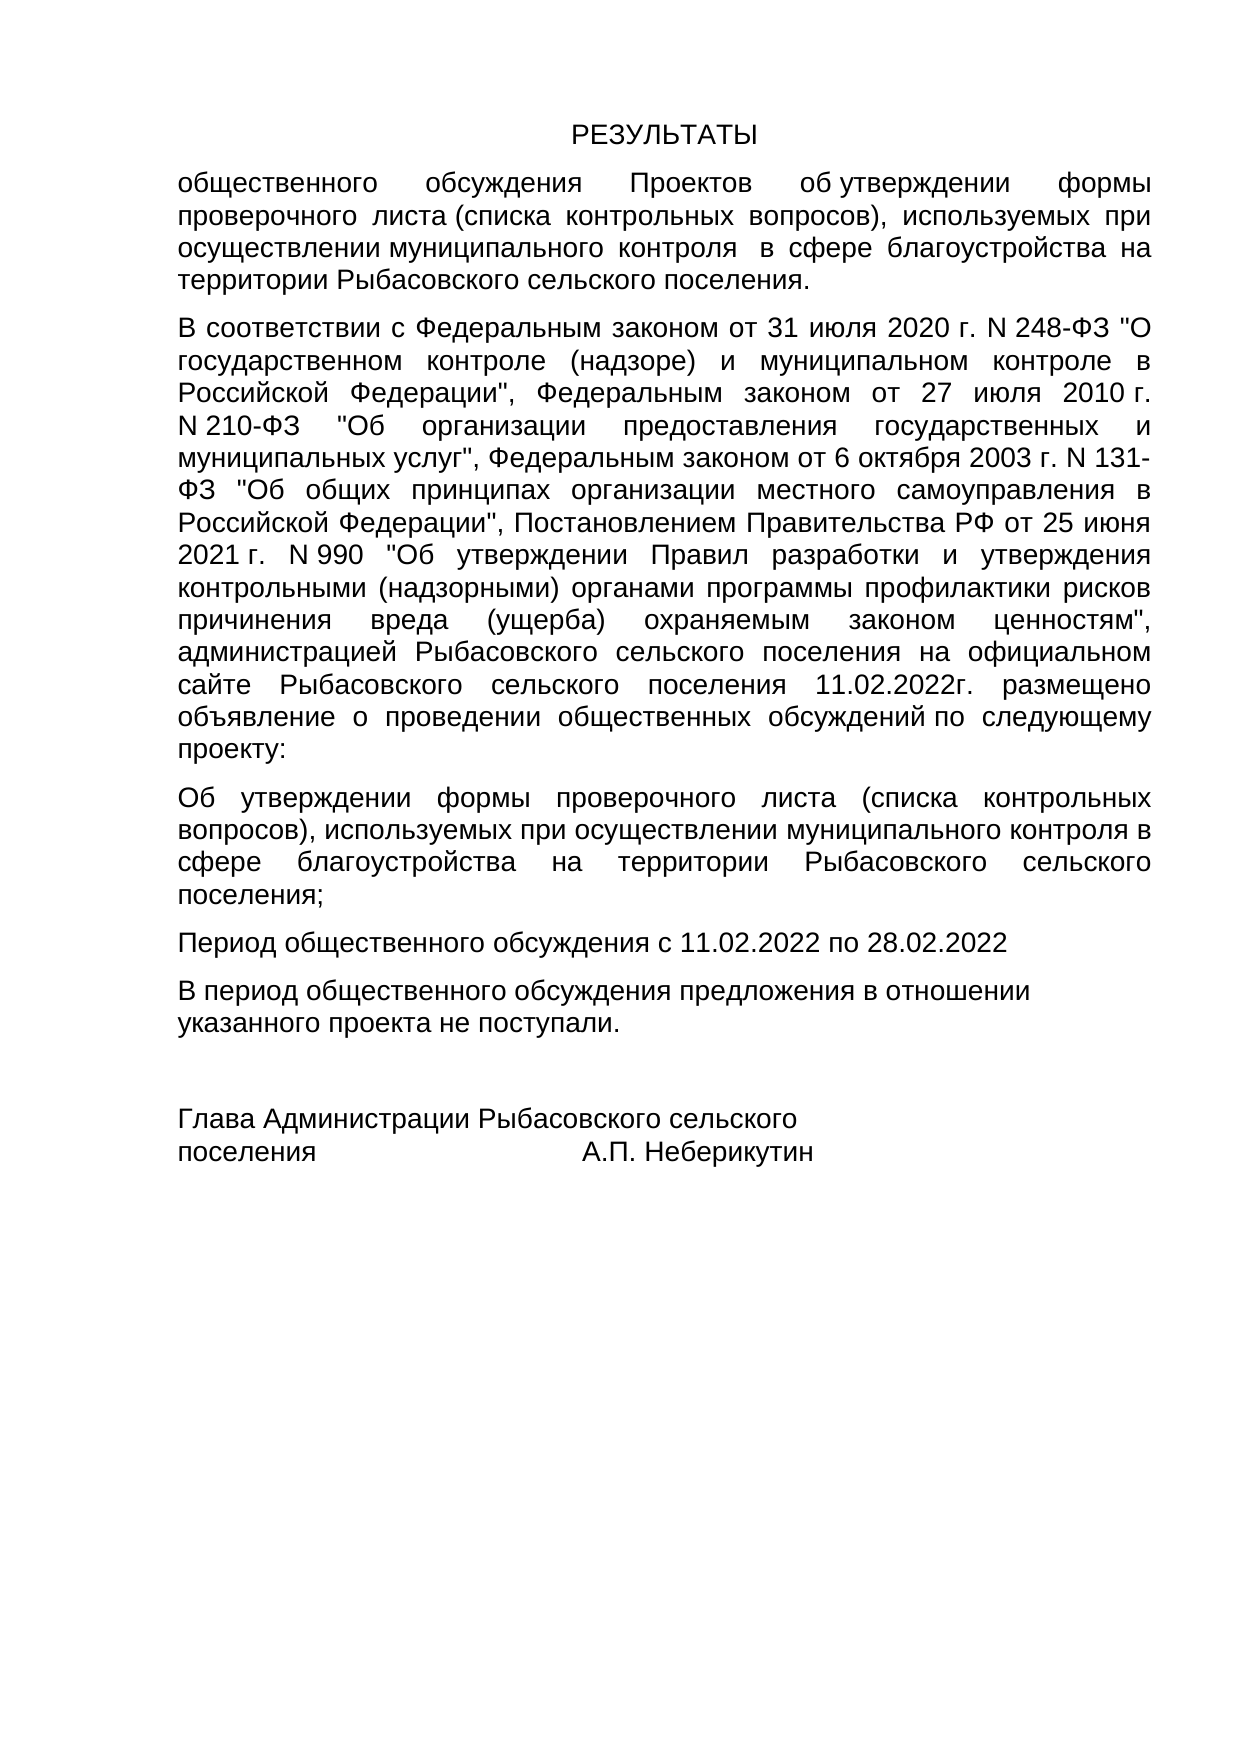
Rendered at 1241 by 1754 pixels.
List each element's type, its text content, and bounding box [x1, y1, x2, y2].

text РЕЗУЛЬТАТЫ [177, 118, 1152, 151]
text В период общественного обсуждения предложения в отношении указанного проекта не поступали. [177, 974, 1152, 1038]
text Период общественного обсуждения с 11.02.2022 по 28.02.2022 [177, 926, 1152, 958]
text общественного обсуждения Проектов об утверждении формы проверочного листа (списка контрольных вопросов), используемых при осуществлении муниципального контроля в сфере благоустройства на территории Рыбасовского сельского поселения. [177, 166, 1152, 296]
text Глава Администрации Рыбасовского сельского поселения А.П. Неберикутин [177, 1102, 1152, 1167]
text В соответствии с Федеральным законом от 31 июля 2020 г. N 248-ФЗ "О государственном контроле (надзоре) и муниципальном контроле в Российской Федерации", Федеральным законом от 27 июля 2010 г. N 210-ФЗ "Об организации предоставления государственных и муниципальных услуг", Федеральным законом от 6 октября 2003 г. N 131-ФЗ "Об общих принципах организации местного самоуправления в Российской Федерации", Постановлением Правительства РФ от 25 июня 2021 г. N 990 "Об утверждении Правил разработки и утверждения контрольными (надзорными) органами программы профилактики рисков причинения вреда (ущерба) охраняемым законом ценностям", администрацией Рыбасовского сельского поселения на официальном сайте Рыбасовского сельского поселения 11.02.2022г. размещено объявление о проведении общественных обсуждений по следующему проекту: [177, 311, 1152, 765]
text Об утверждении формы проверочного листа (списка контрольных вопросов), используемых при осуществлении муниципального контроля в сфере благоустройства на территории Рыбасовского сельского поселения; [177, 781, 1152, 910]
